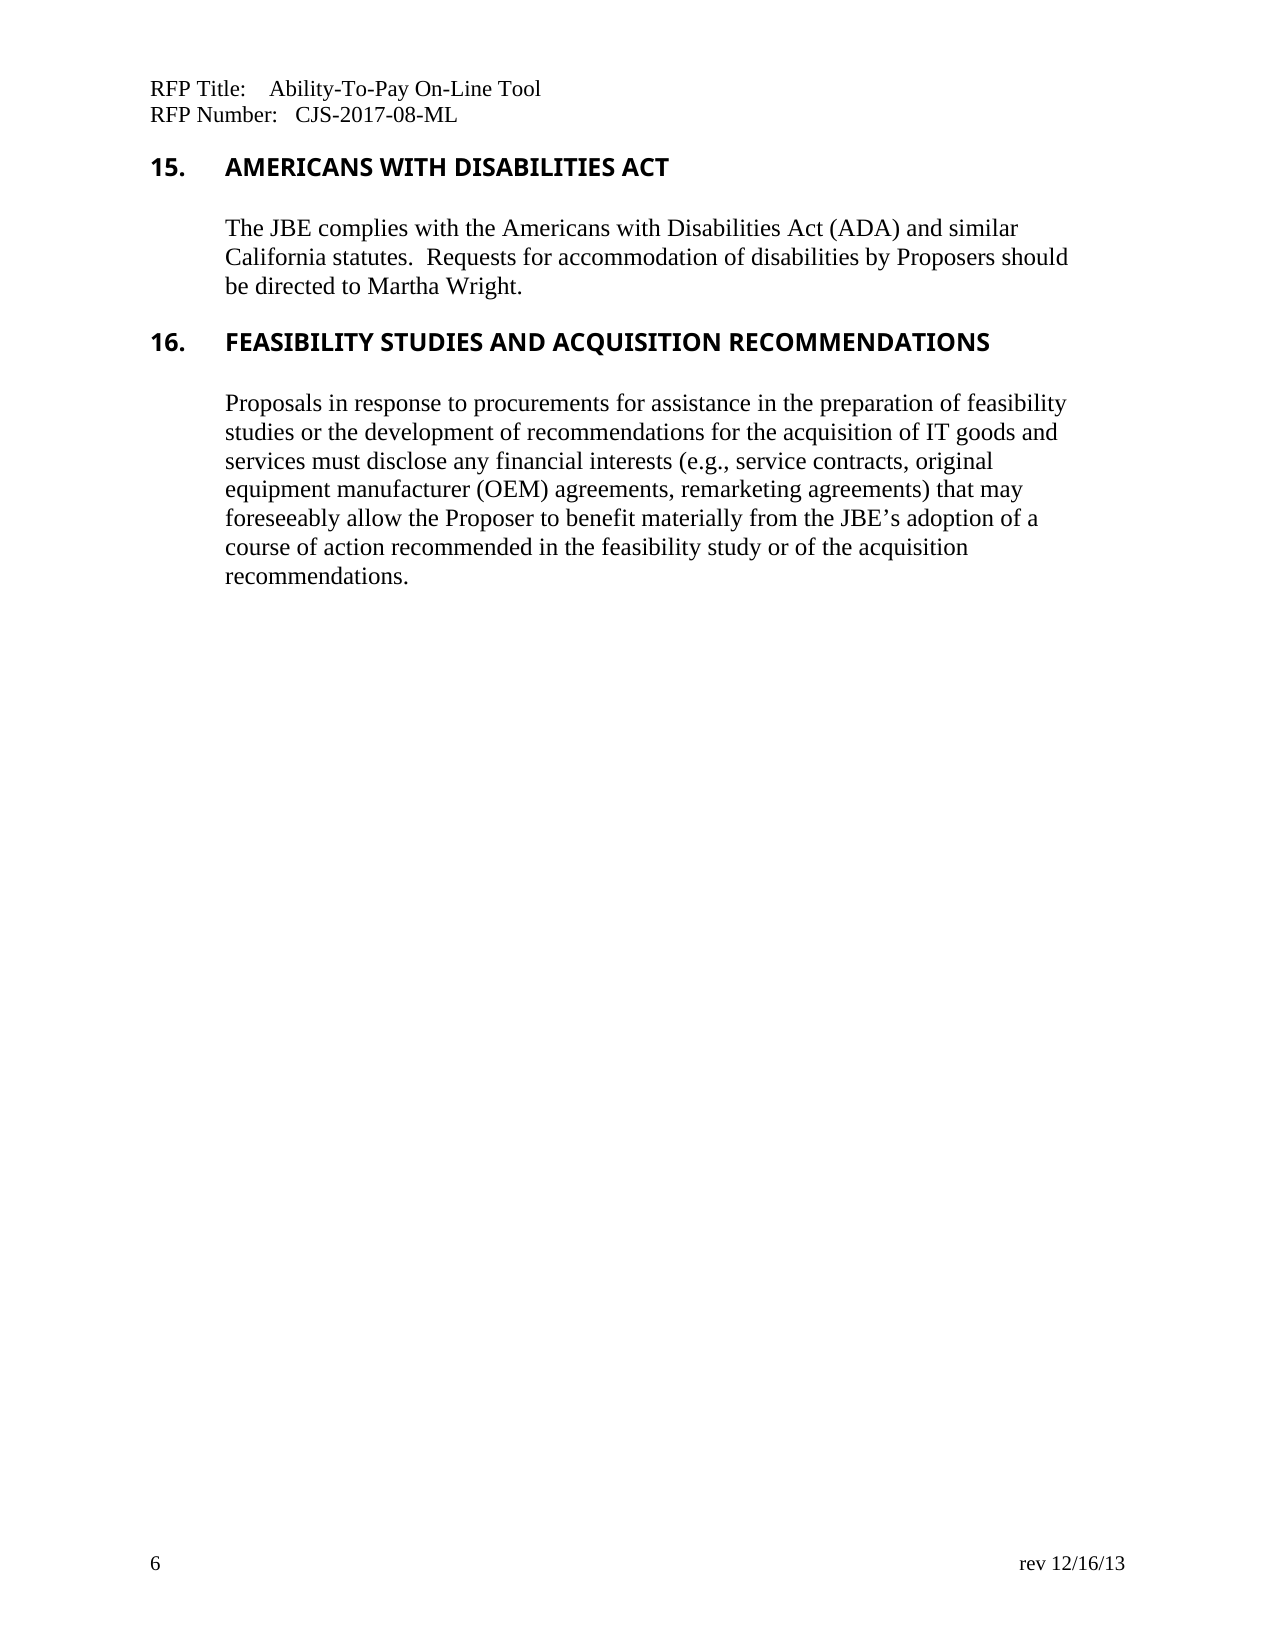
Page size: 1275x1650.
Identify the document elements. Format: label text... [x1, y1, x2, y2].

subtitle Proposals in response to procurements for assistance in the preparation of feasibility studies or the development of recommendations for the acquisition of IT goods and services must disclose any financial interests (e.g., service contracts, original equipment manufacturer (OEM) agreements, remarketing agreements) that may foreseeably allow the Proposer to benefit materially from the JBE’s adoption of a course of action recommended in the feasibility study or of the acquisition recommendations. [225, 388, 1095, 589]
list AMERICANS WITH DISABILITIES ACT [150, 150, 1125, 184]
list feasibility studies and acquisition recommendations [150, 325, 1125, 359]
subtitle The JBE complies with the Americans with Disabilities Act (ADA) and similar California statutes. Requests for accommodation of disabilities by Proposers should be directed to Martha Wright. [225, 213, 1095, 300]
